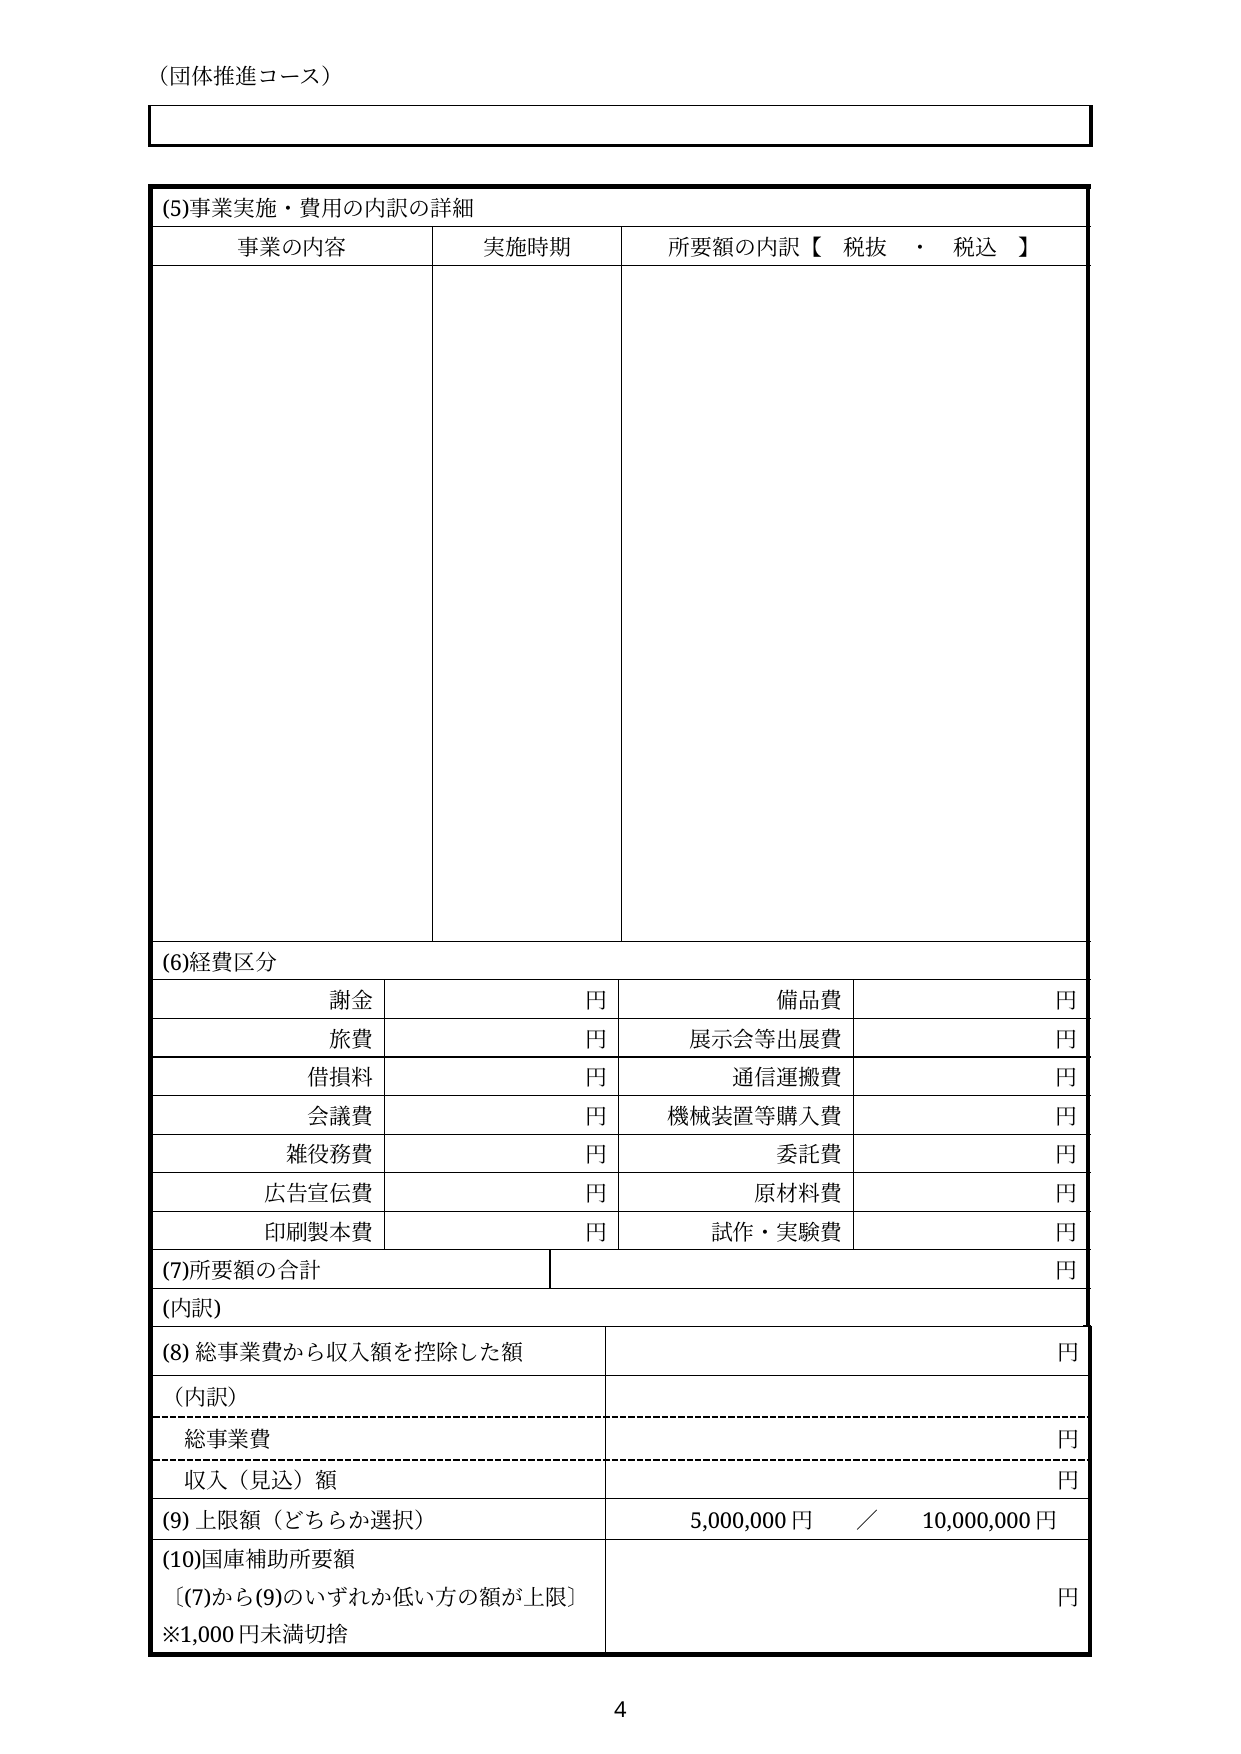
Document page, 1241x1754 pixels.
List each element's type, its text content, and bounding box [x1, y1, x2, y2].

table_cell 円 [854, 1173, 1086, 1211]
table_header (5)事業実施・費用の内訳の詳細 [153, 189, 1086, 226]
table_cell (9) 上限額（どちらか選択） [153, 1499, 605, 1539]
table_cell （内訳） [153, 1376, 605, 1416]
table_cell 円 [606, 1459, 1088, 1498]
table_cell (8) 総事業費から収入額を控除した額 [153, 1327, 605, 1375]
table_cell 実施時期 [433, 227, 621, 265]
table_cell 円 [854, 980, 1086, 1018]
table_cell 円 [606, 1540, 1088, 1652]
table_cell 収入（見込）額 [153, 1459, 605, 1498]
table_cell 円 [854, 1058, 1086, 1095]
table_cell 所要額の内訳【 税抜 ・ 税込 】 [622, 227, 1086, 265]
table_cell 円 [385, 1058, 618, 1095]
table_cell 謝金 [153, 980, 384, 1018]
table_cell 円 [385, 980, 618, 1018]
table_cell 円 [854, 1019, 1086, 1056]
table_cell [622, 266, 1086, 941]
table_cell 円 [606, 1416, 1088, 1459]
table_cell 5,000,000円 ／ 10,000,000円 [606, 1499, 1088, 1539]
table_cell 円 [854, 1135, 1086, 1172]
table_cell (内訳) [153, 1289, 1086, 1326]
table_cell 広告宣伝費 [153, 1173, 384, 1211]
table_cell 雑役務費 [153, 1135, 384, 1172]
table_cell 円 [385, 1212, 618, 1249]
table_cell [153, 266, 432, 941]
table_cell 備品費 [619, 980, 853, 1018]
table_cell 印刷製本費 [153, 1212, 384, 1249]
table_cell (6)経費区分 [153, 942, 1086, 979]
table_cell 円 [606, 1327, 1088, 1375]
table_cell [151, 106, 1089, 143]
table_cell 通信運搬費 [619, 1058, 853, 1095]
table_cell (10)国庫補助所要額 〔(7)から(9)のいずれか低い方の額が上限〕 ※1,000円未満切捨 [153, 1540, 605, 1652]
table_cell 委託費 [619, 1135, 853, 1172]
table_cell [433, 266, 621, 941]
table_cell 旅費 [153, 1019, 384, 1056]
table_cell 機械装置等購入費 [619, 1096, 853, 1133]
table_cell 原材料費 [619, 1173, 853, 1211]
table_cell 借損料 [153, 1058, 384, 1095]
table_cell 総事業費 [153, 1416, 605, 1459]
table_cell 円 [385, 1019, 618, 1056]
table_cell 会議費 [153, 1096, 384, 1133]
table_cell 試作・実験費 [619, 1212, 853, 1249]
table_cell 事業の内容 [153, 227, 432, 265]
table_cell 円 [854, 1212, 1086, 1249]
table_cell 円 [551, 1250, 1086, 1288]
table_cell [606, 1376, 1088, 1416]
table_cell 円 [385, 1135, 618, 1172]
table_cell 円 [854, 1096, 1086, 1133]
table_cell (7)所要額の合計 [153, 1250, 549, 1288]
table_cell 展示会等出展費 [619, 1019, 853, 1056]
table_cell 円 [385, 1173, 618, 1211]
table_cell 円 [385, 1096, 618, 1133]
